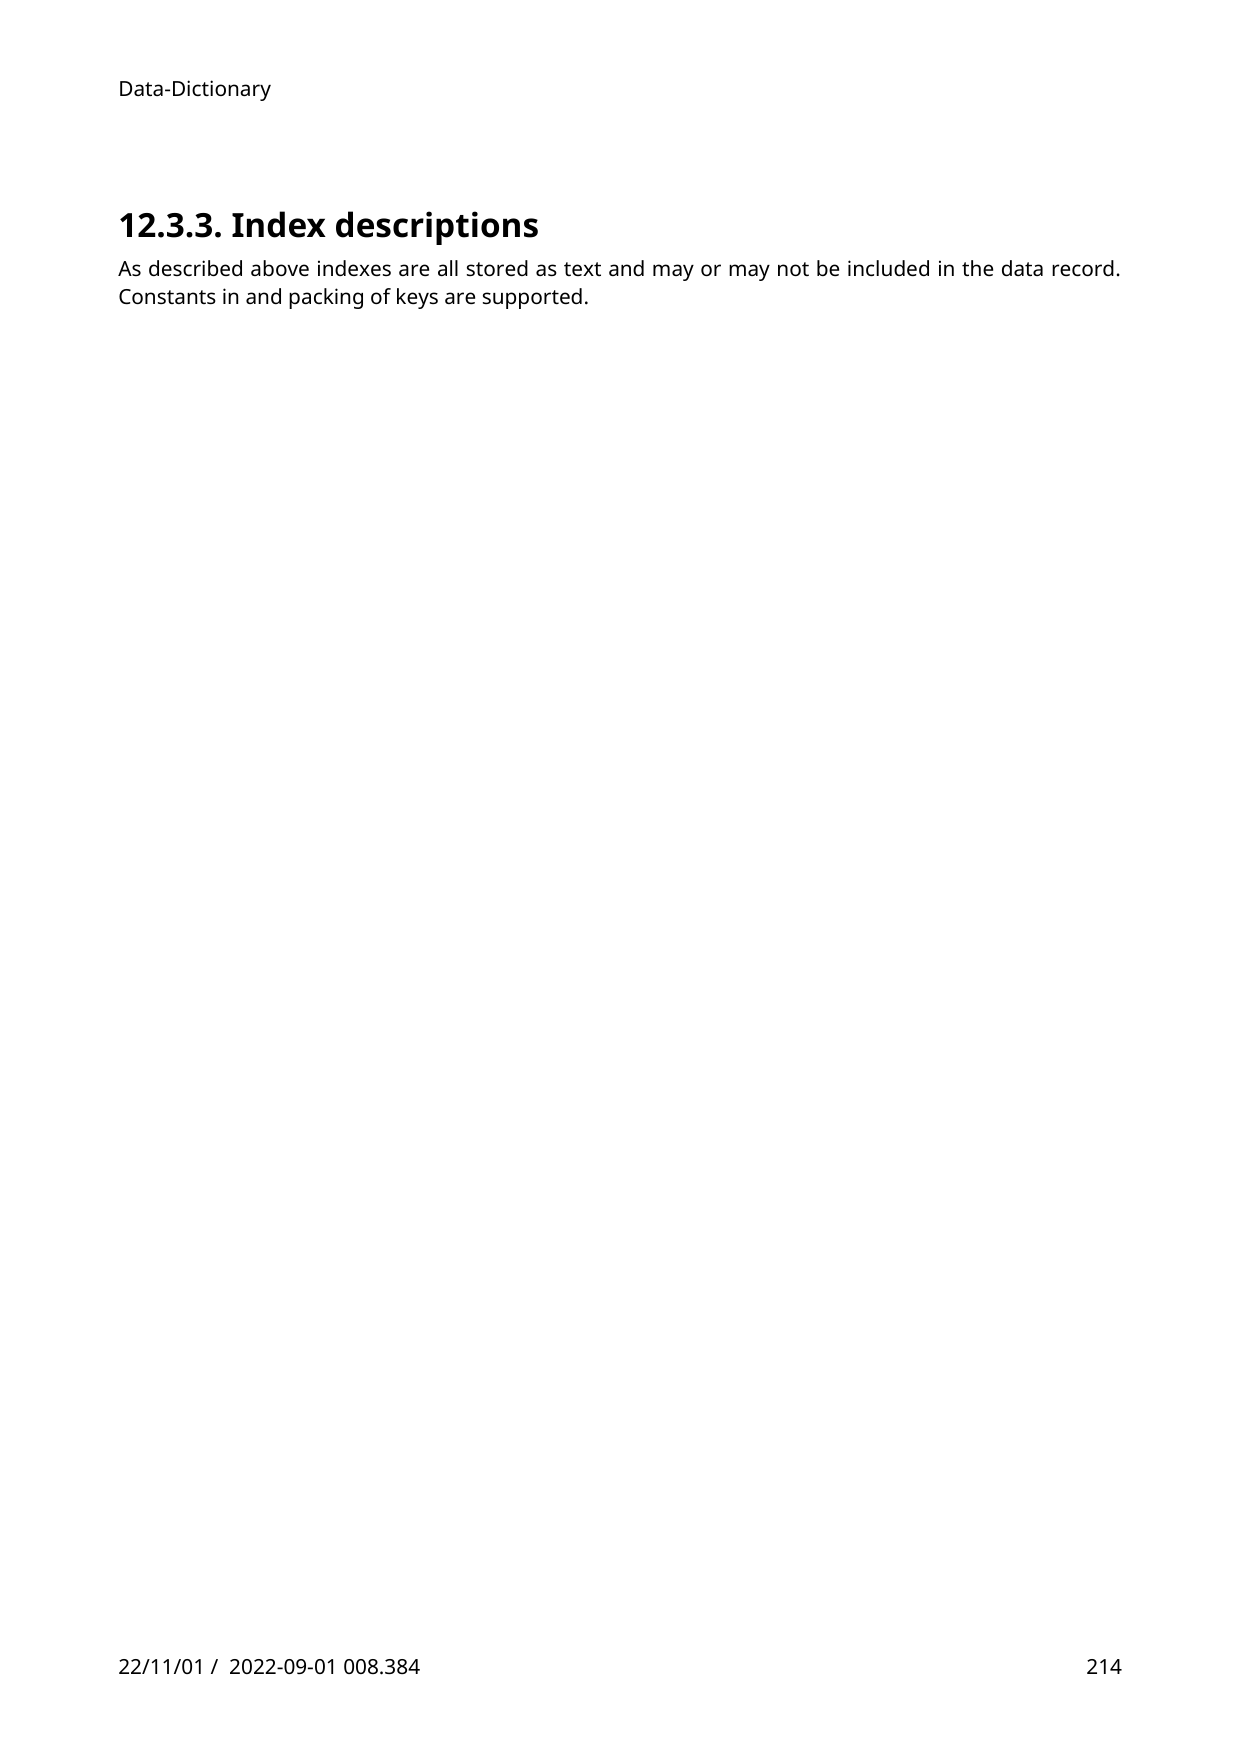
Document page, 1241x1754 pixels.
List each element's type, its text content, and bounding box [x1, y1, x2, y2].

text As described above indexes are all stored as text and may or may not be included in the data record. Constants in and packing of keys are supported. [118, 254, 1122, 311]
subtitle 12.3.3. Index descriptions [118, 202, 1122, 248]
